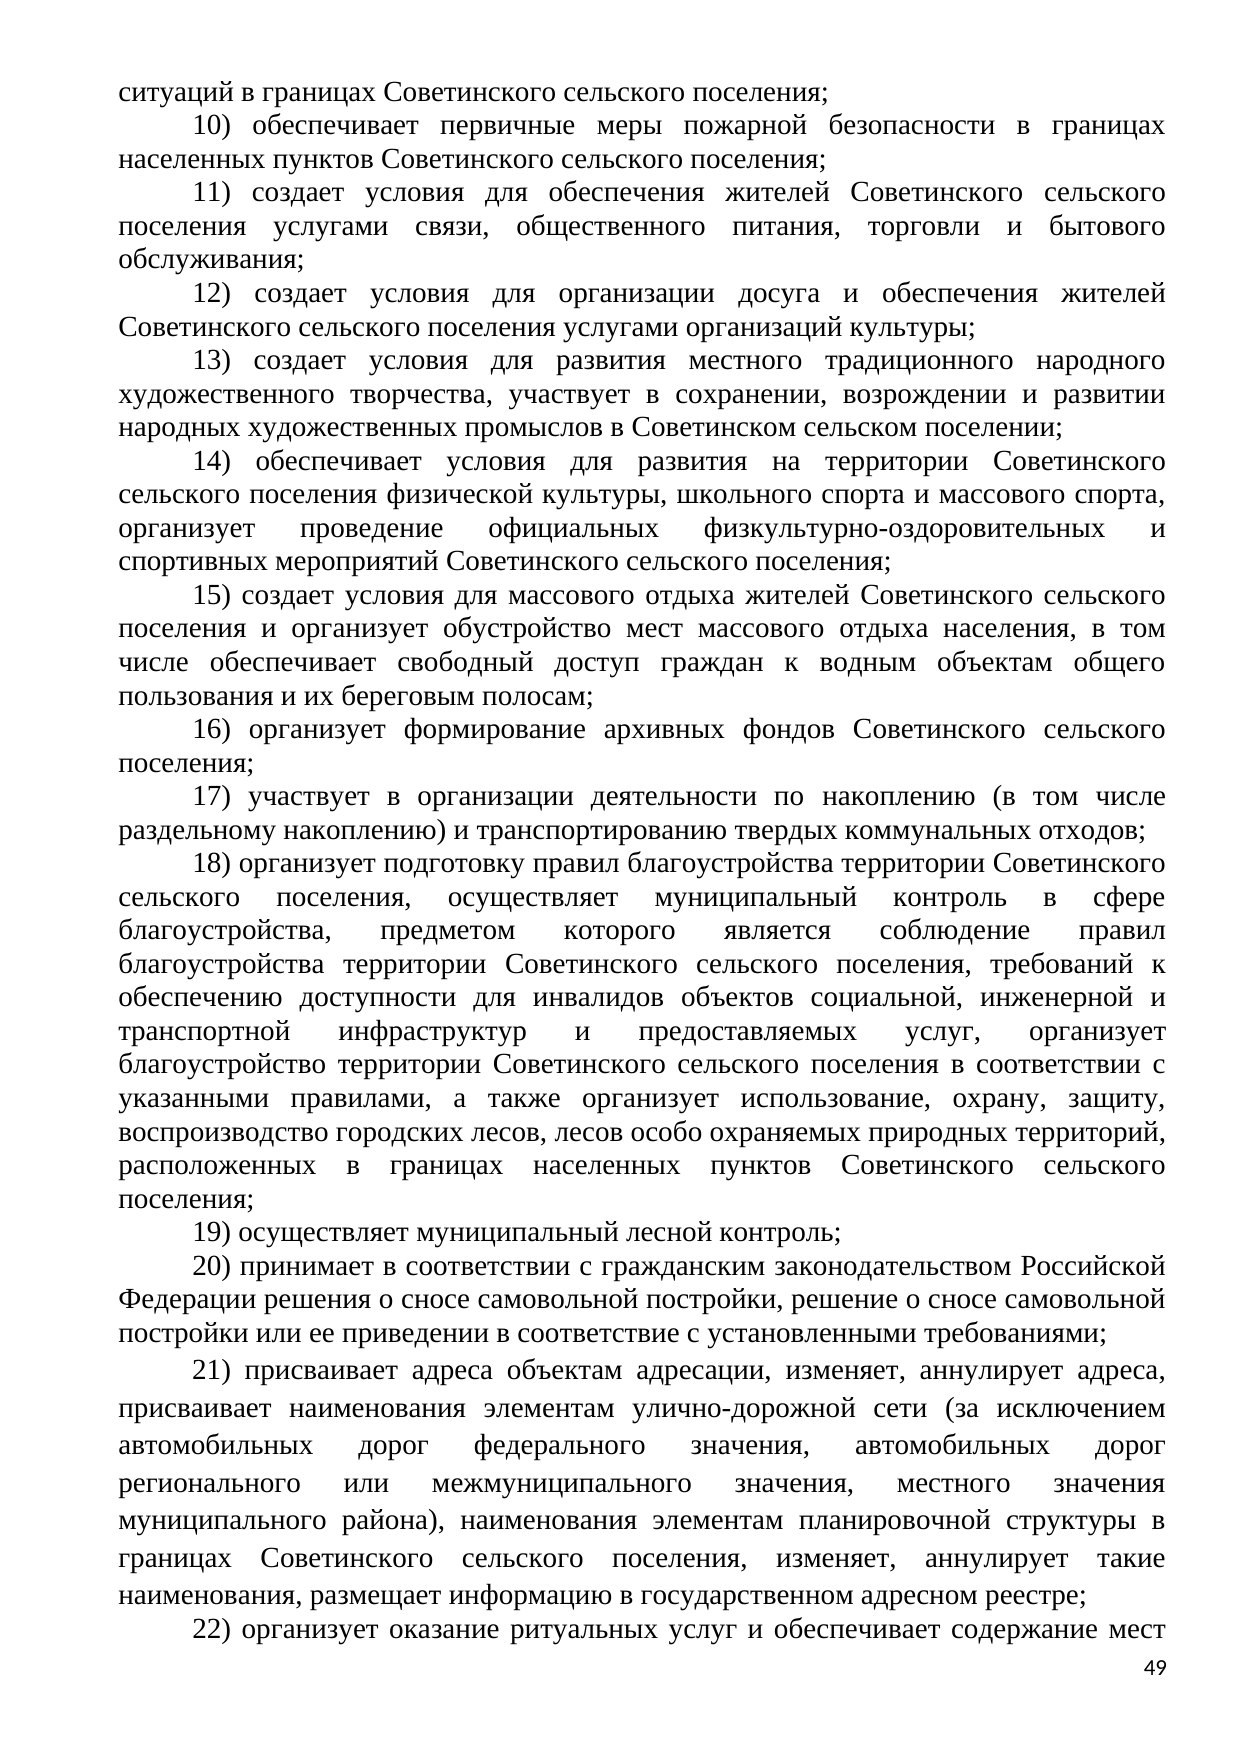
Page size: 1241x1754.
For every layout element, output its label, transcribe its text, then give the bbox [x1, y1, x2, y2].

text 14) обеспечивает условия для развития на территории Советинского сельского поселения физической культуры, школьного спорта и массового спорта, организует проведение официальных физкультурно-оздоровительных и спортивных мероприятий Советинского сельского поселения; [118, 443, 1167, 577]
text 20) принимает в соответствии с гражданским законодательством Российской Федерации решения о сносе самовольной постройки, решение о сносе самовольной постройки или ее приведении в соответствие с установленными требованиями; [118, 1248, 1167, 1348]
text 19) осуществляет муниципальный лесной контроль; [118, 1214, 1167, 1248]
text 16) организует формирование архивных фондов Советинского сельского поселения; [118, 711, 1167, 778]
text 12) создает условия для организации досуга и обеспечения жителей Советинского сельского поселения услугами организаций культуры; [118, 275, 1167, 342]
text 15) создает условия для массового отдыха жителей Советинского сельского поселения и организует обустройство мест массового отдыха населения, в том числе обеспечивает свободный доступ граждан к водным объектам общего пользования и их береговым полосам; [118, 577, 1167, 711]
text 17) участвует в организации деятельности по накоплению (в том числе раздельному накоплению) и транспортированию твердых коммунальных отходов; [118, 778, 1167, 845]
text 10) обеспечивает первичные меры пожарной безопасности в границах населенных пунктов Советинского сельского поселения; [118, 107, 1167, 174]
text 11) создает условия для обеспечения жителей Советинского сельского поселения услугами связи, общественного питания, торговли и бытового обслуживания; [118, 174, 1167, 275]
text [118, 74, 1167, 107]
text 21) присваивает адреса объектам адресации, изменяет, аннулирует адреса, присваивает наименования элементам улично-дорожной сети (за исключением автомобильных дорог федерального значения, автомобильных дорог регионального или межмуниципального значения, местного значения муниципального района), наименования элементам планировочной структуры в границах Советинского сельского поселения, изменяет, аннулирует такие наименования, размещает информацию в государственном адресном реестре; [118, 1348, 1167, 1611]
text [118, 1611, 1167, 1644]
text 13) создает условия для развития местного традиционного народного художественного творчества, участвует в сохранении, возрождении и развитии народных художественных промыслов в Советинском сельском поселении; [118, 342, 1167, 443]
text 18) организует подготовку правил благоустройства территории Советинского сельского поселения, осуществляет муниципальный контроль в сфере благоустройства, предметом которого является соблюдение правил благоустройства территории Советинского сельского поселения, требований к обеспечению доступности для инвалидов объектов социальной, инженерной и транспортной инфраструктур и предоставляемых услуг, организует благоустройство территории Советинского сельского поселения в соответствии с указанными правилами, а также организует использование, охрану, защиту, воспроизводство городских лесов, лесов особо охраняемых природных территорий, расположенных в границах населенных пунктов Советинского сельского поселения; [118, 845, 1167, 1214]
